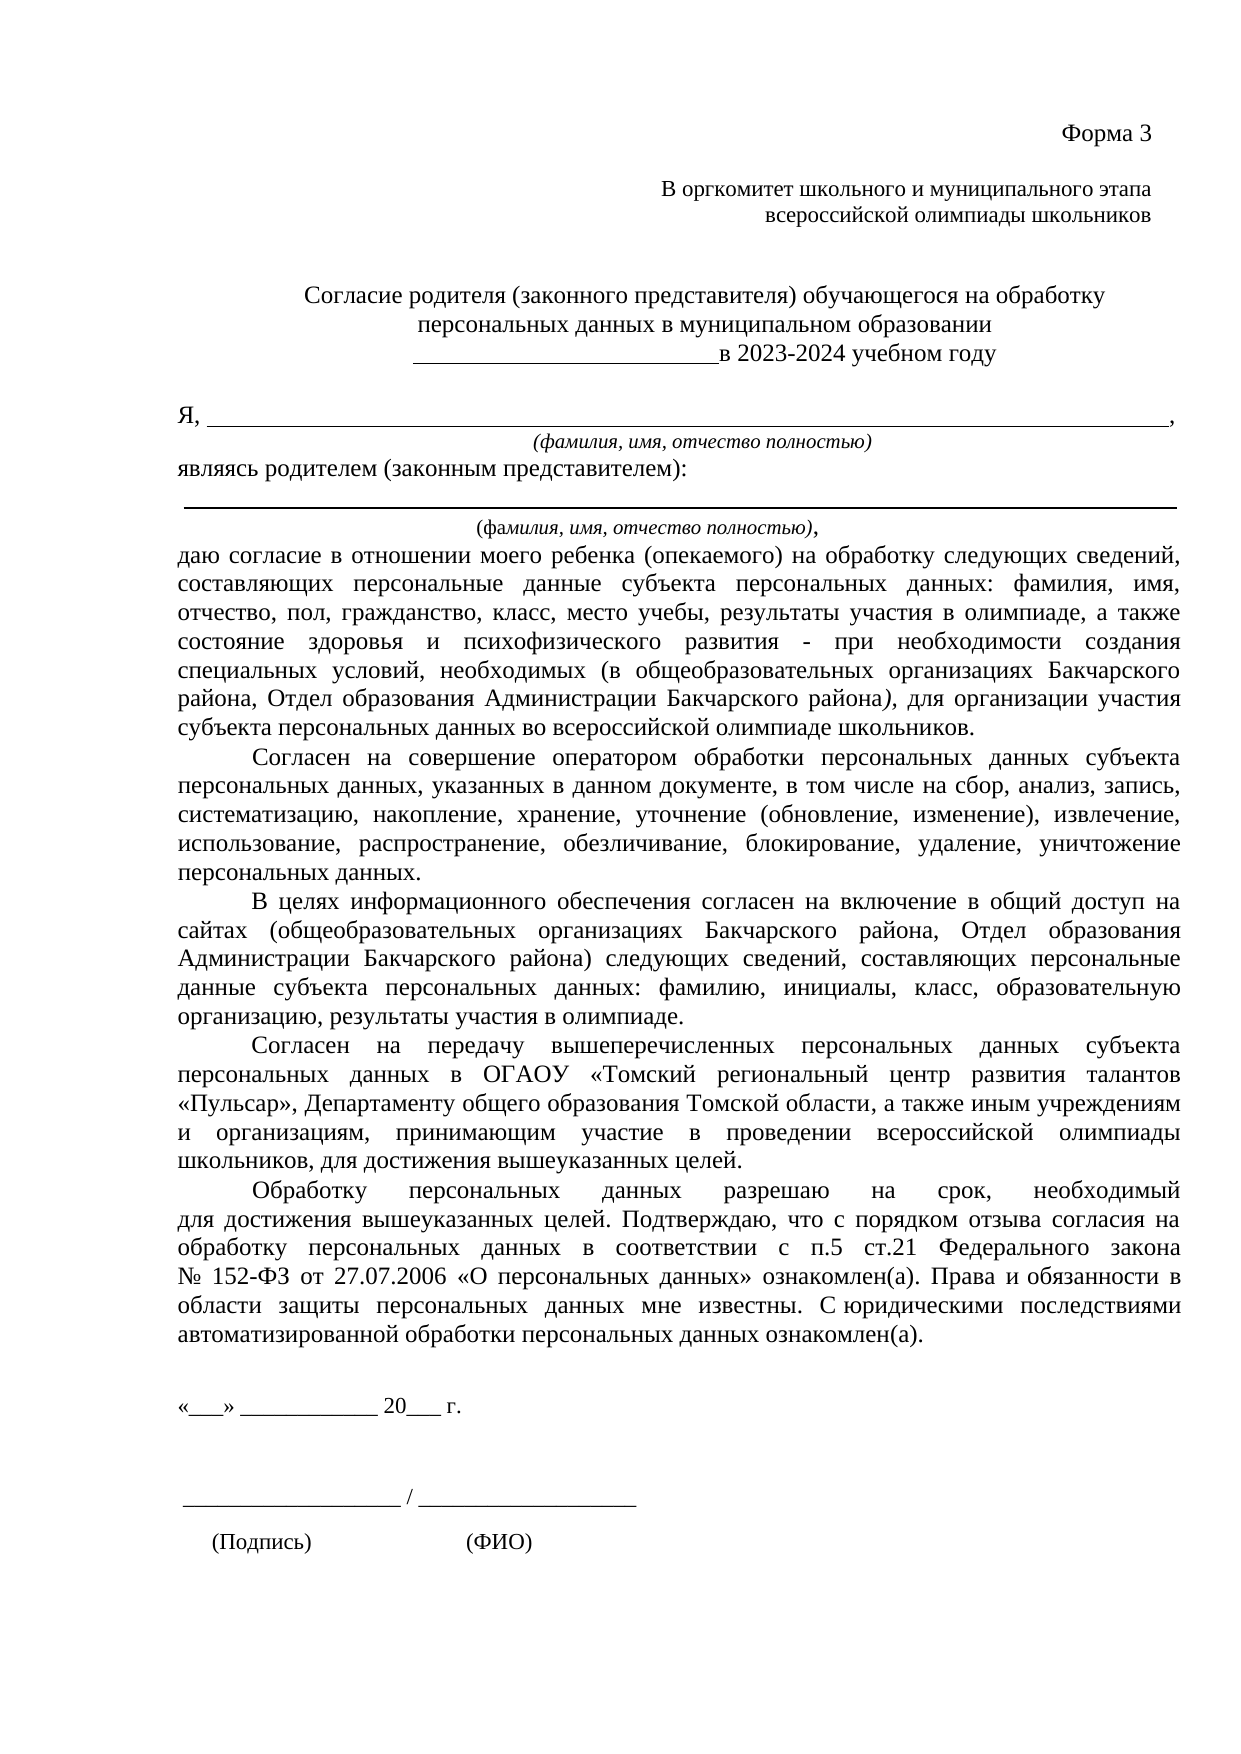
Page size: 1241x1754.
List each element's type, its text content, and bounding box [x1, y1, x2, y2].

text Форма 3 [177, 118, 1152, 147]
text Согласен на передачу вышеперечисленных персональных данных субъекта персональных данных в ОГАОУ «Томский региональный центр развития талантов «Пульсар», Департаменту общего образования Томской области, а также иным учреждениям и организациям, принимающим участие в проведении всероссийской олимпиады школьников, для достижения вышеуказанных целей. [177, 1030, 1181, 1174]
text всероссийской олимпиады школьников [177, 201, 1152, 228]
text (фамилия, имя, отчество полностью) [178, 429, 1181, 453]
text Я, , [177, 401, 1181, 429]
text В оргкомитет школьного и муниципального этапа [177, 175, 1152, 201]
text Согласие родителя (законного представителя) обучающегося на обработку персональных данных в муниципальном образовании [228, 280, 1181, 338]
text ___________________ / ___________________ [177, 1483, 1152, 1509]
text даю согласие в отношении моего ребенка (опекаемого) на обработку следующих сведений, составляющих персональные данные субъекта персональных данных: фамилия, имя, отчество, пол, гражданство, класс, место учебы, результаты участия в олимпиаде, а также состояние здоровья и психофизического развития - при необходимости создания специальных условий, необходимых (в общеобразовательных организациях Бакчарского района, Отдел образования Администрации Бакчарского района), для организации участия субъекта персональных данных во всероссийской олимпиаде школьников. [177, 540, 1181, 741]
text в 2023-2024 учебном году [228, 338, 1181, 367]
text Согласен на совершение оператором обработки персональных данных субъекта персональных данных, указанных в данном документе, в том числе на сбор, анализ, запись, систематизацию, накопление, хранение, уточнение (обновление, изменение), извлечение, использование, распространение, обезличивание, блокирование, удаление, уничтожение персональных данных. [178, 742, 1181, 885]
text (фамилия, имя, отчество полностью), [177, 511, 1181, 540]
text «___» ____________ 20___ г. [177, 1392, 1152, 1419]
text В целях информационного обеспечения согласен на включение в общий доступ на сайтах (общеобразовательных организациях Бакчарского района, Отдел образования Администрации Бакчарского района) следующих сведений, составляющих персональные данные субъекта персональных данных: фамилию, инициалы, класс, образовательную организацию, результаты участия в олимпиаде. [177, 886, 1181, 1030]
text (Подпись) (ФИО) [177, 1528, 1152, 1554]
text являясь родителем (законным представителем): [177, 453, 1181, 482]
text Обработку персональных данных разрешаю на срок, необходимый для достижения вышеуказанных целей. Подтверждаю, что с порядком отзыва согласия на обработку персональных данных в соответствии с п.5 ст.21 Федерального закона № 152-ФЗ от 27.07.2006 «О персональных данных» ознакомлен(а). Права и обязанности в области защиты персональных данных мне известны. С юридическими последствиями автоматизированной обработки персональных данных ознакомлен(а). [177, 1175, 1181, 1347]
